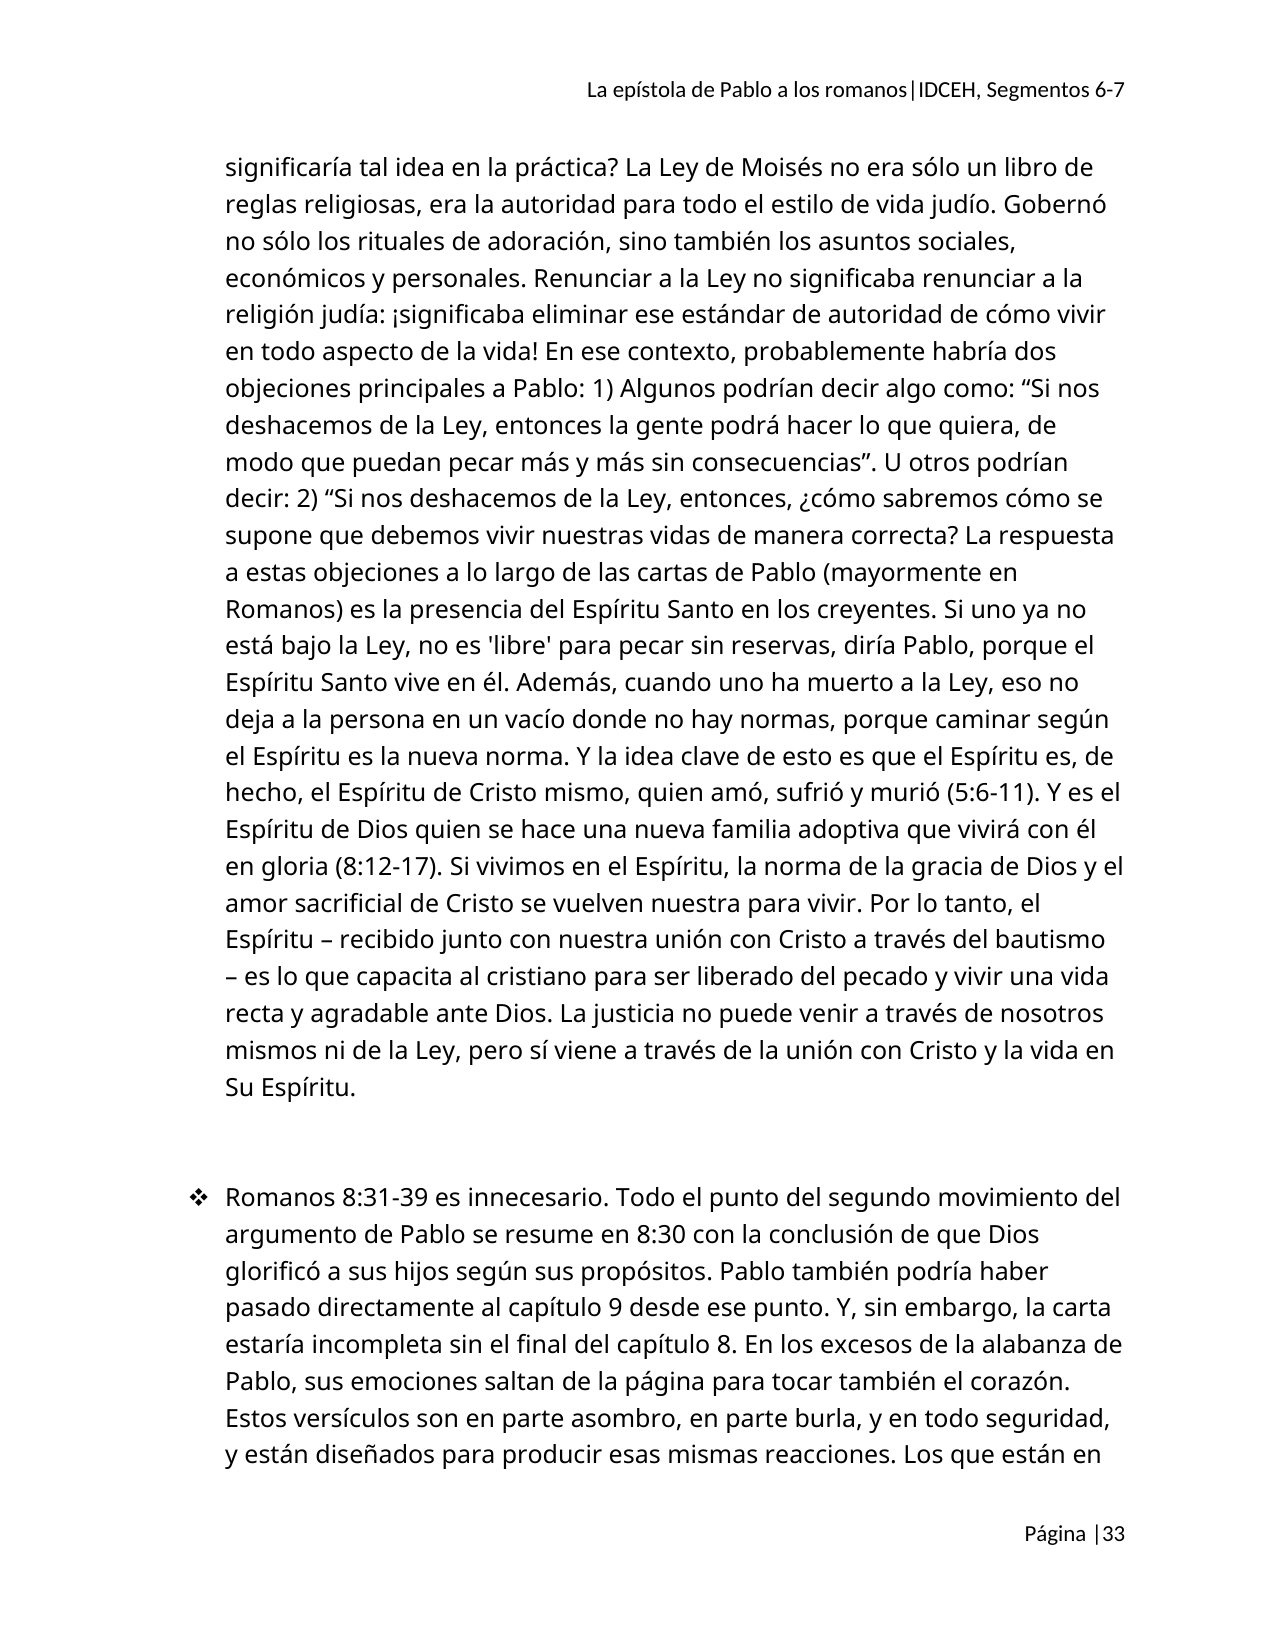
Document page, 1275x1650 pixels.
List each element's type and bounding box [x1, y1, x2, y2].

list [187, 1179, 1125, 1471]
list [187, 150, 1125, 1103]
